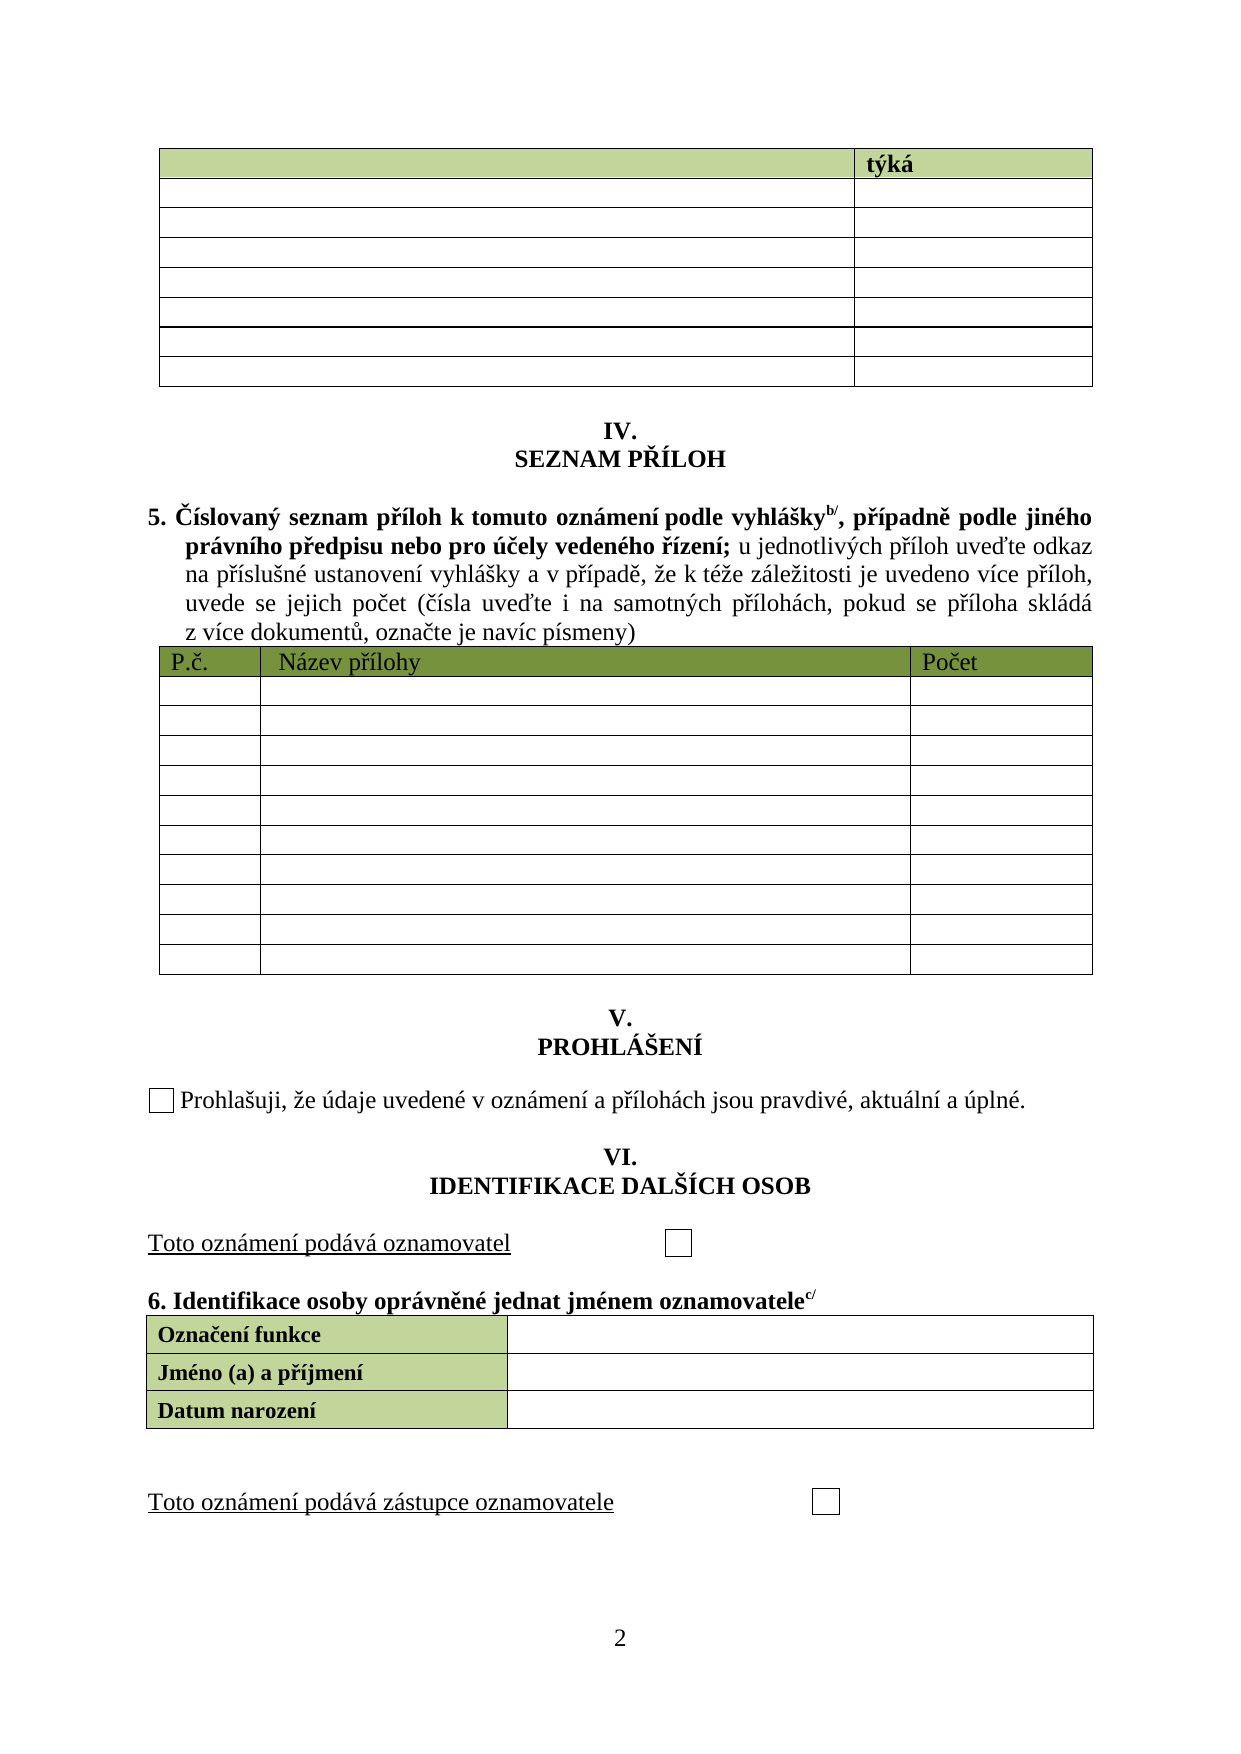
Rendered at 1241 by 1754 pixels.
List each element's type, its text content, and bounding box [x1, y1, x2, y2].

table_cell [855, 208, 1092, 237]
table_cell [261, 796, 910, 824]
table_cell [160, 208, 854, 237]
table_cell [261, 766, 910, 795]
table_cell [911, 945, 1092, 973]
table_cell [160, 915, 260, 944]
text identifikace dalších osob [148, 1171, 1093, 1200]
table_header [160, 149, 854, 177]
table_cell [160, 885, 260, 914]
table_cell [261, 706, 910, 735]
table_cell [911, 796, 1092, 824]
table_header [855, 149, 1092, 177]
table_cell [261, 945, 910, 973]
table_cell [855, 238, 1092, 267]
table_cell [911, 826, 1092, 854]
table_header Počet [911, 647, 1092, 676]
text PROHLÁŠENÍ [148, 1032, 1093, 1061]
table_cell [160, 677, 260, 705]
text Prohlašuji, že údaje uvedené v oznámení a přílohách jsou pravdivé, aktuální a úplné. [148, 1085, 1093, 1113]
table_cell [160, 826, 260, 854]
table_cell [261, 885, 910, 914]
table_cell [855, 357, 1092, 386]
table_cell Jméno (a) a příjmení [147, 1354, 507, 1390]
table_cell [911, 736, 1092, 765]
table_cell [160, 766, 260, 795]
table_cell [261, 736, 910, 765]
table_cell [261, 826, 910, 854]
text Toto oznámení podává zástupce oznamovatele [148, 1487, 1093, 1516]
table_cell [855, 179, 1092, 207]
subtitle 5. Číslovaný seznam příloh k tomuto oznámení podle vyhláškyb/, případně podle jiného právního předpisu nebo pro účely vedeného řízení; u jednotlivých příloh uveďte odkaz na příslušné ustanovení vyhlášky a v případě, že k téže záležitosti je uvedeno více příloh, uvede se jejich počet (čísla uveďte i na samotných přílohách, pokud se příloha skládá z více dokumentů, označte je navíc písmeny) [148, 502, 1093, 646]
text Toto oznámení podává oznamovatel [148, 1228, 1093, 1257]
table_header Název přílohy [261, 647, 910, 676]
text IV. [148, 416, 1093, 444]
text SEZNAM PŘÍLOH [148, 444, 1093, 473]
table_cell [911, 855, 1092, 884]
table_cell [160, 179, 854, 207]
table_cell [911, 677, 1092, 705]
table_cell [855, 298, 1092, 326]
table_cell [160, 328, 854, 356]
table_header P.č. [160, 647, 260, 676]
table_cell [160, 238, 854, 267]
table_cell [160, 736, 260, 765]
table_cell [160, 796, 260, 824]
table_cell [160, 268, 854, 297]
table_cell [261, 855, 910, 884]
table_cell [855, 328, 1092, 356]
table_cell [508, 1391, 1093, 1428]
text VI. [148, 1142, 1093, 1171]
table_header [508, 1316, 1093, 1353]
table_cell [160, 855, 260, 884]
table_cell [911, 706, 1092, 735]
table_cell [508, 1354, 1093, 1390]
table_cell [261, 677, 910, 705]
table_cell [911, 766, 1092, 795]
table_cell [911, 885, 1092, 914]
table_header Označení funkce [147, 1316, 507, 1353]
table_cell [911, 915, 1092, 944]
table_cell [160, 298, 854, 326]
table_cell [160, 945, 260, 973]
table_cell [261, 915, 910, 944]
text 6. Identifikace osoby oprávněné jednat jménem oznamovatelec/ [148, 1286, 1093, 1315]
table_cell [160, 357, 854, 386]
table_cell Datum narození [147, 1391, 507, 1428]
table_cell [855, 268, 1092, 297]
table_cell [160, 706, 260, 735]
text V. [148, 1003, 1093, 1032]
